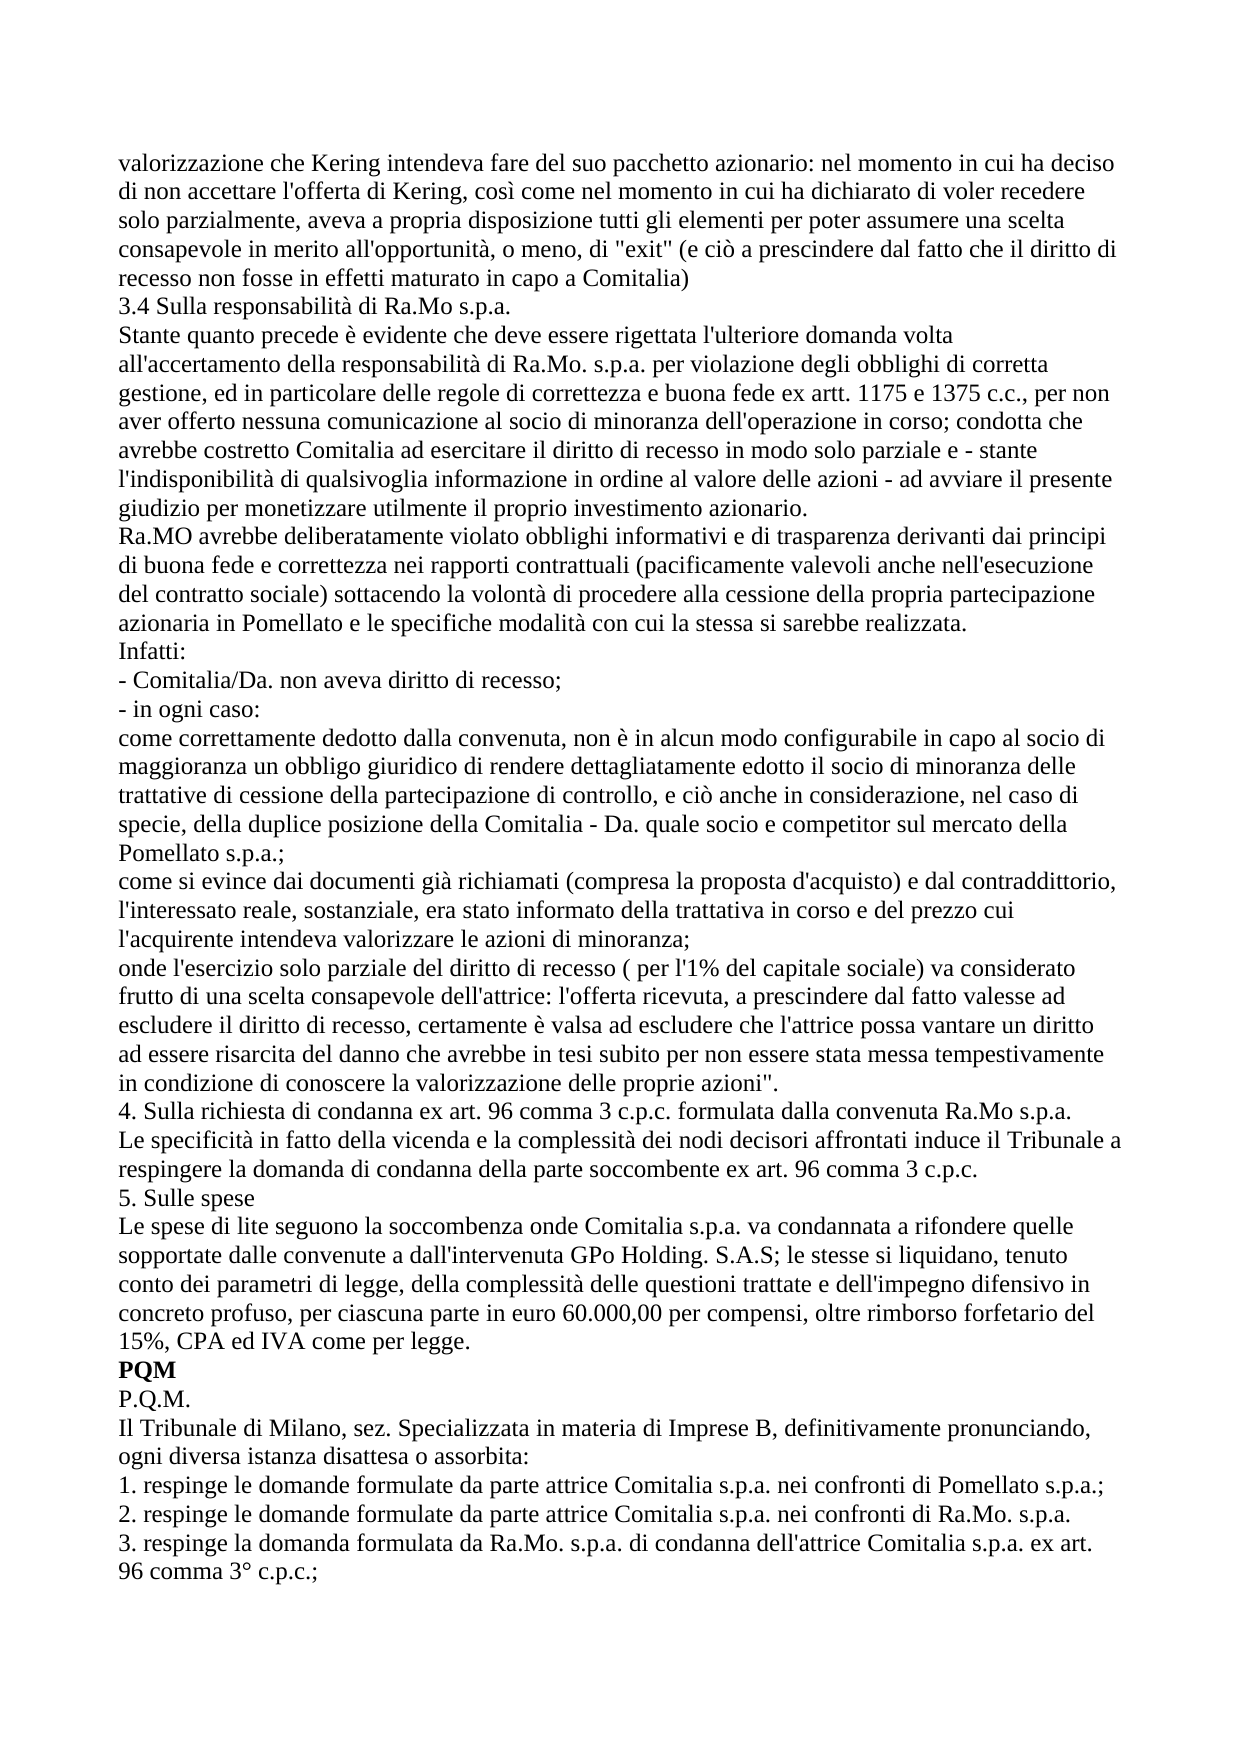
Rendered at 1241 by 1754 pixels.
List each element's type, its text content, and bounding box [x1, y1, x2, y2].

text - in ogni caso: [118, 694, 1122, 723]
text come si evince dai documenti già richiamati (compresa la proposta d'acquisto) e dal contraddittorio, l'interessato reale, sostanziale, era stato informato della trattativa in corso e del prezzo cui l'acquirente intendeva valorizzare le azioni di minoranza; [118, 866, 1122, 953]
text Infatti: [118, 636, 1122, 665]
text 2. respinge le domande formulate da parte attrice Comitalia s.p.a. nei confronti di Ra.Mo. s.p.a. [118, 1499, 1122, 1528]
text Ra.MO avrebbe deliberatamente violato obblighi informativi e di trasparenza derivanti dai principi di buona fede e correttezza nei rapporti contrattuali (pacificamente valevoli anche nell'esecuzione del contratto sociale) sottacendo la volontà di procedere alla cessione della propria partecipazione azionaria in Pomellato e le specifiche modalità con cui la stessa si sarebbe realizzata. [118, 521, 1122, 636]
text Le specificità in fatto della vicenda e la complessità dei nodi decisori affrontati induce il Tribunale a respingere la domanda di condanna della parte soccombente ex art. 96 comma 3 c.p.c. [118, 1125, 1122, 1183]
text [118, 148, 1122, 291]
text onde l'esercizio solo parziale del diritto di recesso ( per l'1% del capitale sociale) va considerato frutto di una scelta consapevole dell'attrice: l'offerta ricevuta, a prescindere dal fatto valesse ad escludere il diritto di recesso, certamente è valsa ad escludere che l'attrice possa vantare un diritto ad essere risarcita del danno che avrebbe in tesi subito per non essere stata messa tempestivamente in condizione di conoscere la valorizzazione delle proprie azioni". [118, 953, 1122, 1096]
text 3.4 Sulla responsabilità di Ra.Mo s.p.a. [118, 291, 1122, 320]
text Stante quanto precede è evidente che deve essere rigettata l'ulteriore domanda volta all'accertamento della responsabilità di Ra.Mo. s.p.a. per violazione degli obblighi di corretta gestione, ed in particolare delle regole di correttezza e buona fede ex artt. 1175 e 1375 c.c., per non aver offerto nessuna comunicazione al socio di minoranza dell'operazione in corso; condotta che avrebbe costretto Comitalia ad esercitare il diritto di recesso in modo solo parziale e - stante l'indisponibilità di qualsivoglia informazione in ordine al valore delle azioni - ad avviare il presente giudizio per monetizzare utilmente il proprio investimento azionario. [118, 320, 1122, 521]
text 5. Sulle spese [118, 1183, 1122, 1211]
text 4. Sulla richiesta di condanna ex art. 96 comma 3 c.p.c. formulata dalla convenuta Ra.Mo s.p.a. [118, 1096, 1122, 1125]
text - Comitalia/Da. non aveva diritto di recesso; [118, 665, 1122, 694]
text Le spese di lite seguono la soccombenza onde Comitalia s.p.a. va condannata a rifondere quelle [118, 1211, 1122, 1240]
text 3. respinge la domanda formulata da Ra.Mo. s.p.a. di condanna dell'attrice Comitalia s.p.a. ex art. 96 comma 3° c.p.c.; [118, 1528, 1122, 1585]
text Il Tribunale di Milano, sez. Specializzata in materia di Imprese B, definitivamente pronunciando, ogni diversa istanza disattesa o assorbita: [118, 1413, 1122, 1470]
text 1. respinge le domande formulate da parte attrice Comitalia s.p.a. nei confronti di Pomellato s.p.a.; [118, 1470, 1122, 1499]
text PQM P.Q.M. [118, 1355, 1122, 1413]
text sopportate dalle convenute a dall'intervenuta GPo Holding. S.A.S; le stesse si liquidano, tenuto conto dei parametri di legge, della complessità delle questioni trattate e dell'impegno difensivo in concreto profuso, per ciascuna parte in euro 60.000,00 per compensi, oltre rimborso forfetario del 15%, CPA ed IVA come per legge. [118, 1240, 1122, 1355]
text come correttamente dedotto dalla convenuta, non è in alcun modo configurabile in capo al socio di maggioranza un obbligo giuridico di rendere dettagliatamente edotto il socio di minoranza delle trattative di cessione della partecipazione di controllo, e ciò anche in considerazione, nel caso di specie, della duplice posizione della Comitalia - Da. quale socio e competitor sul mercato della Pomellato s.p.a.; [118, 723, 1122, 866]
